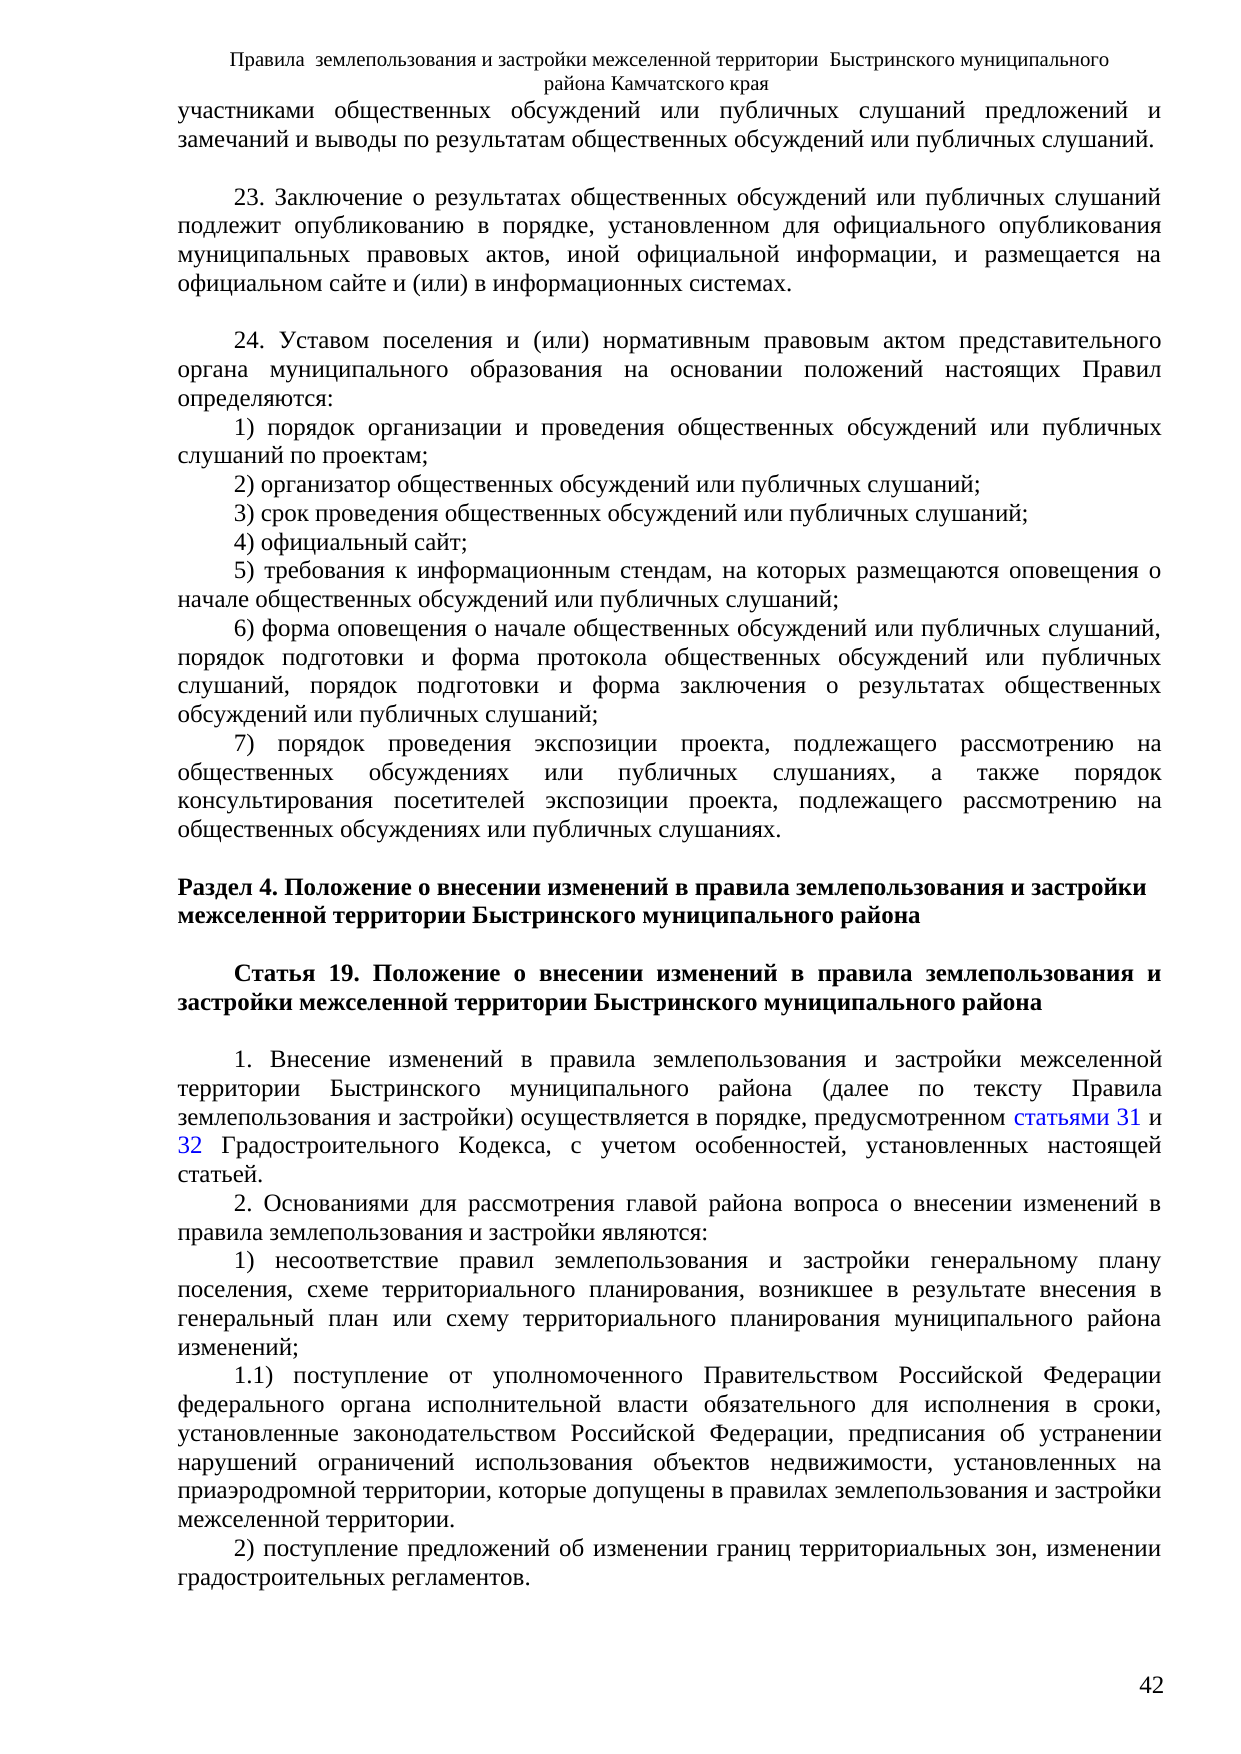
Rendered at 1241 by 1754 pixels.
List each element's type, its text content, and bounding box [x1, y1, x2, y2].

text 3) срок проведения общественных обсуждений или публичных слушаний; [177, 498, 1162, 527]
text 7) порядок проведения экспозиции проекта, подлежащего рассмотрению на общественных обсуждениях или публичных слушаниях, а также порядок консультирования посетителей экспозиции проекта, подлежащего рассмотрению на общественных обсуждениях или публичных слушаниях. [177, 728, 1162, 843]
text 24. Уставом поселения и (или) нормативным правовым актом представительного органа муниципального образования на основании положений настоящих Правил определяются: [177, 325, 1162, 412]
text 2. Основаниями для рассмотрения главой района вопроса о внесении изменений в правила землепользования и застройки являются: [177, 1188, 1162, 1245]
text 1) несоответствие правил землепользования и застройки генеральному плану поселения, схеме территориального планирования, возникшее в результате внесения в генеральный план или схему территориального планирования муниципального района изменений; [177, 1245, 1162, 1360]
text 23. Заключение о результатах общественных обсуждений или публичных слушаний подлежит опубликованию в порядке, установленном для официального опубликования муниципальных правовых актов, иной официальной информации, и размещается на официальном сайте и (или) в информационных системах. [177, 182, 1162, 297]
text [177, 95, 1162, 153]
text 2) организатор общественных обсуждений или публичных слушаний; [177, 469, 1162, 498]
text Статья 19. Положение о внесении изменений в правила землепользования и застройки межселенной территории Быстринского муниципального района [177, 958, 1162, 1015]
text 1.1) поступление от уполномоченного Правительством Российской Федерации федерального органа исполнительной власти обязательного для исполнения в сроки, установленные законодательством Российской Федерации, предписания об устранении нарушений ограничений использования объектов недвижимости, установленных на приаэродромной территории, которые допущены в правилах землепользования и застройки межселенной территории. [177, 1360, 1162, 1533]
text 4) официальный сайт; [177, 527, 1162, 555]
text 1. Внесение изменений в правила землепользования и застройки межселенной территории Быстринского муниципального района (далее по тексту Правила землепользования и застройки) осуществляется в порядке, предусмотренном статьями 31 и 32 Градостроительного Кодекса, с учетом особенностей, установленных настоящей статьей. [177, 1044, 1162, 1188]
text Раздел 4. Положение о внесении изменений в правила землепользования и застройки межселенной территории Быстринского муниципального района [177, 872, 1162, 929]
text 5) требования к информационным стендам, на которых размещаются оповещения о начале общественных обсуждений или публичных слушаний; [177, 555, 1162, 613]
text 6) форма оповещения о начале общественных обсуждений или публичных слушаний, порядок подготовки и форма протокола общественных обсуждений или публичных слушаний, порядок подготовки и форма заключения о результатах общественных обсуждений или публичных слушаний; [177, 613, 1162, 728]
text 1) порядок организации и проведения общественных обсуждений или публичных слушаний по проектам; [177, 412, 1162, 469]
text 2) поступление предложений об изменении границ территориальных зон, изменении градостроительных регламентов. [177, 1533, 1162, 1590]
